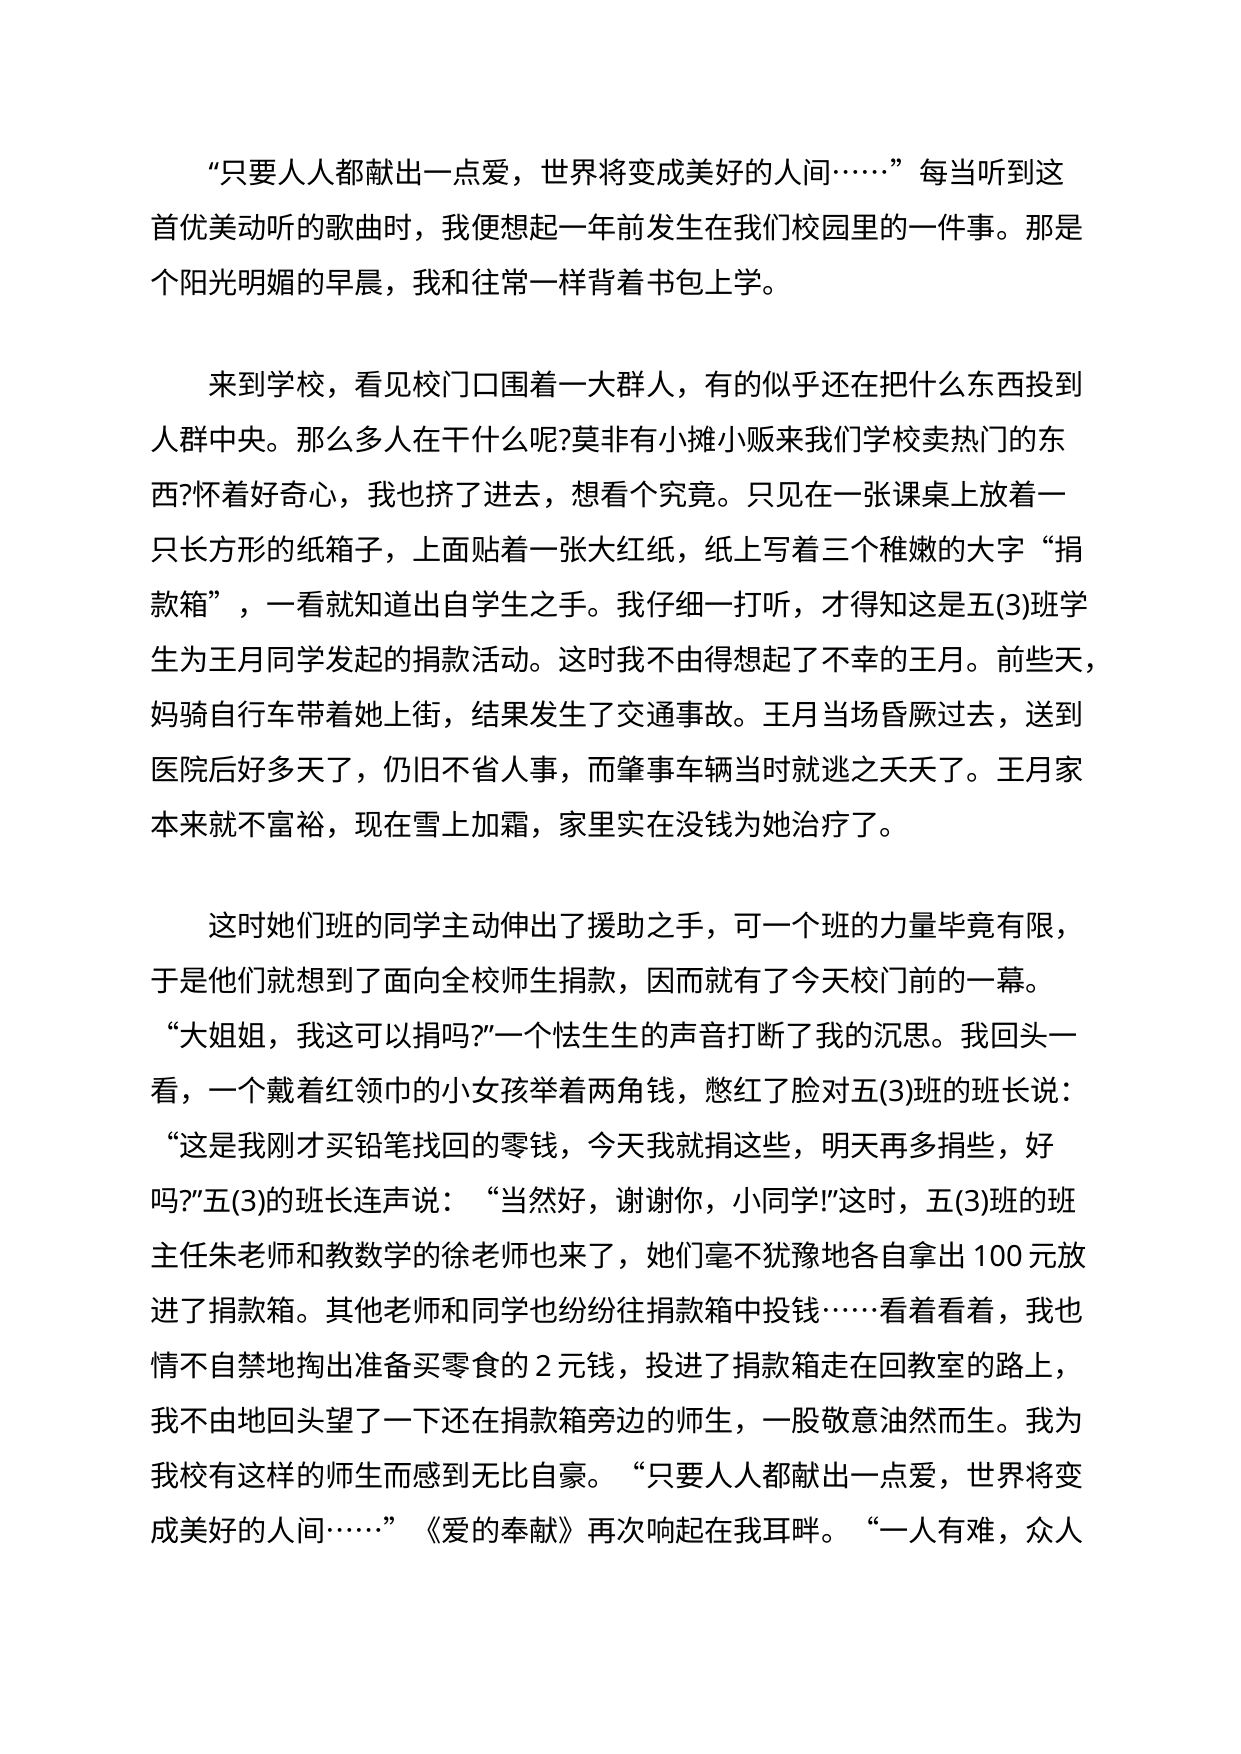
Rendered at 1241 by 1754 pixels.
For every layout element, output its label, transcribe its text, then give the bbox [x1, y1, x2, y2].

text “只要人人都献出一点爱，世界将变成美好的人间……”每当听到这首优美动听的歌曲时，我便想起一年前发生在我们校园里的一件事。那是个阳光明媚的早晨，我和往常一样背着书包上学。 [150, 150, 1090, 302]
text 来到学校，看见校门口围着一大群人，有的似乎还在把什么东西投到人群中央。那么多人在干什么呢?莫非有小摊小贩来我们学校卖热门的东西?怀着好奇心，我也挤了进去，想看个究竟。只见在一张课桌上放着一只长方形的纸箱子，上面贴着一张大红纸，纸上写着三个稚嫩的大字“捐款箱”，一看就知道出自学生之手。我仔细一打听，才得知这是五(3)班学生为王月同学发起的捐款活动。这时我不由得想起了不幸的王月。前些天，妈骑自行车带着她上街，结果发生了交通事故。王月当场昏厥过去，送到医院后好多天了，仍旧不省人事，而肇事车辆当时就逃之夭夭了。王月家本来就不富裕，现在雪上加霜，家里实在没钱为她治疗了。 [150, 362, 1090, 843]
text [150, 903, 1090, 1549]
